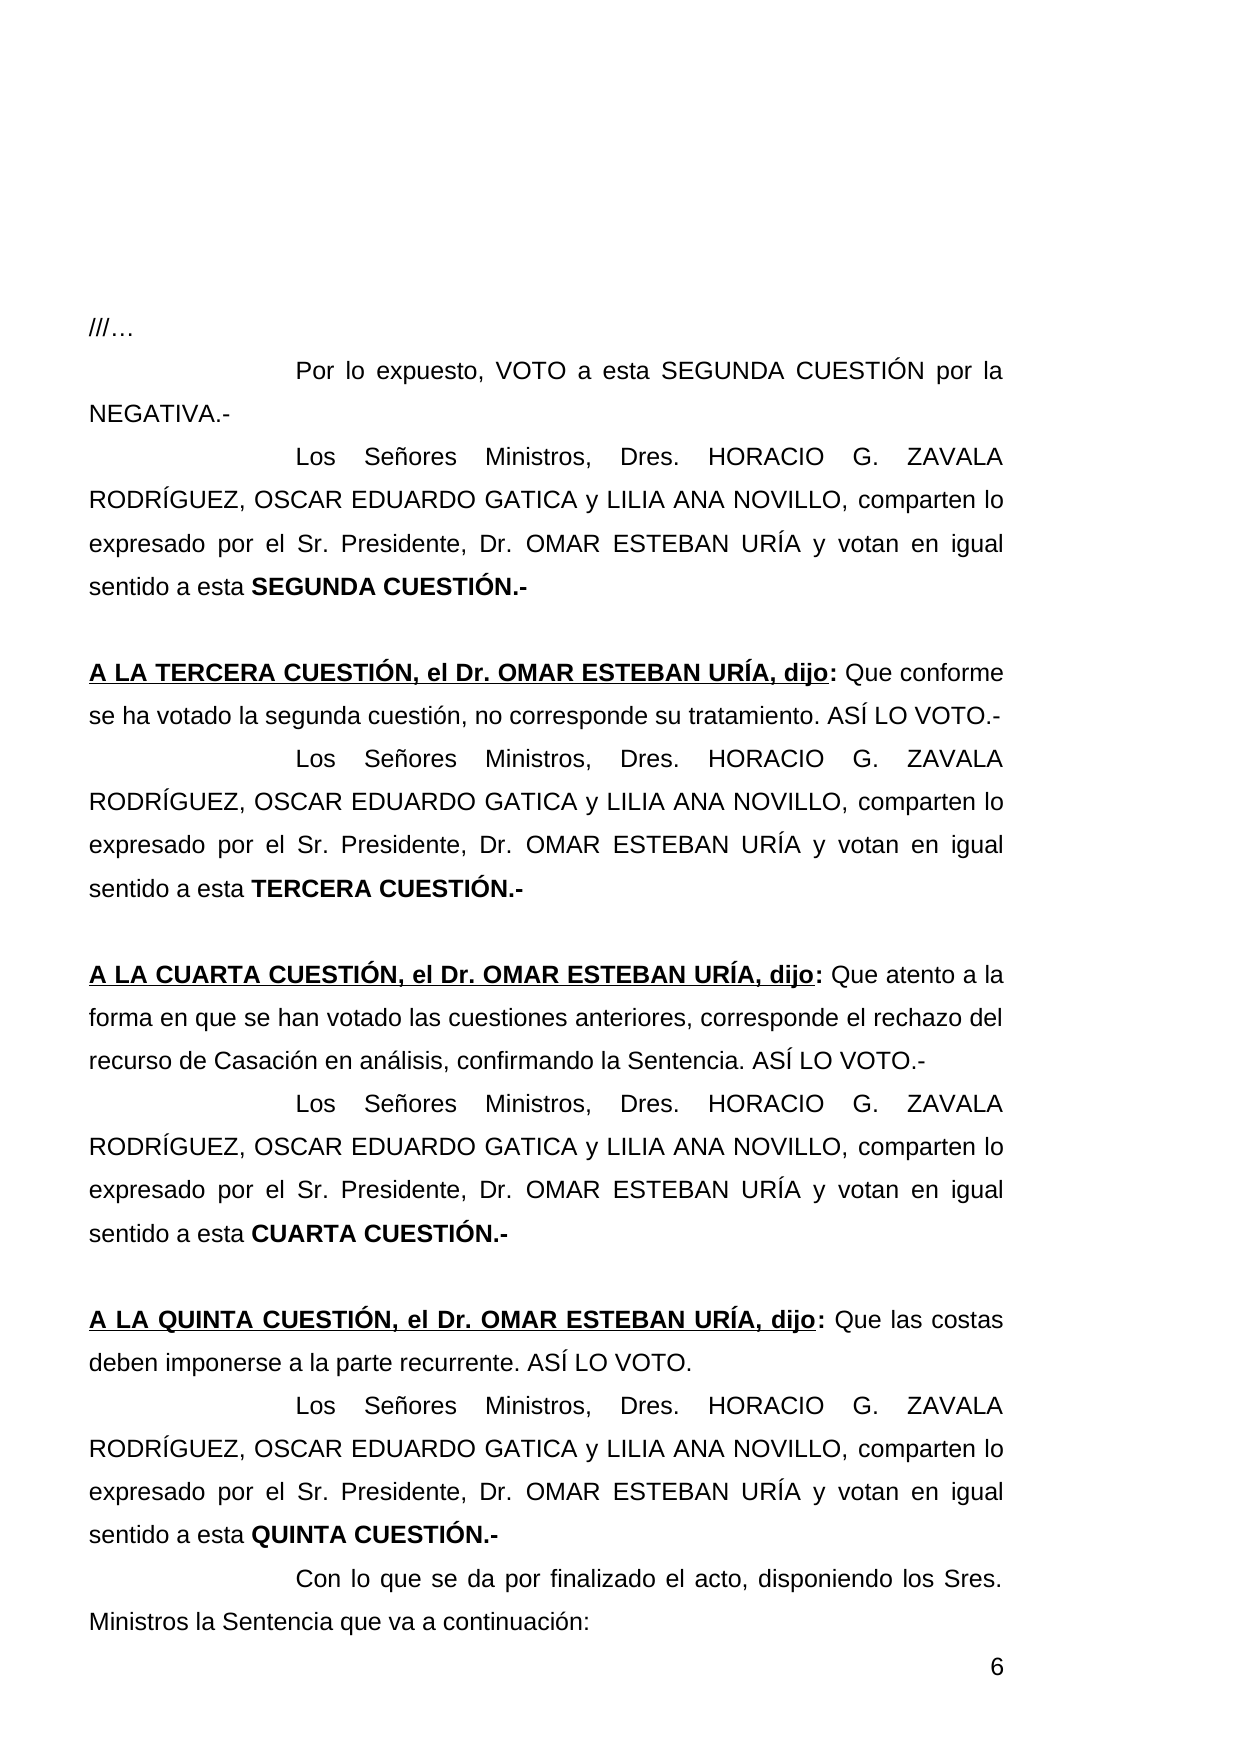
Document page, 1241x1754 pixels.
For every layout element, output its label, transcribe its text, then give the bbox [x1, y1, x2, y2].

text A , el Dr. OMAR ESTEBAN URÍA, dijo: Que atento a la forma en que se han votado las cuestiones anteriores, corresponde el rechazo del recurso de Casación en análisis, confirmando la Sentencia. ASÍ LO VOTO.- [89, 960, 1004, 1075]
text Por lo expuesto, VOTO a esta SEGUNDA CUESTIÓN por [89, 356, 1004, 428]
text A , el Dr. OMAR ESTEBAN URÍA, dijo: Que conforme se ha votado la segunda cuestión, no corresponde su tratamiento. ASÍ LO VOTO.- [89, 658, 1004, 730]
text A , el Dr. OMAR ESTEBAN URÍA, dijo: Que las costas deben imponerse a la parte recurrente. ASÍ LO VOTO. [89, 1305, 1004, 1377]
text Los Señores Ministros, Dres. HORACIO G. ZAVALA RODRÍGUEZ, OSCAR EDUARDO GATICA y LILIA ANA NOVILLO, comparten lo expresado por el Sr. Presidente, Dr. OMAR ESTEBAN URÍA y votan en igual sentido a esta TERCERA CUESTIÓN.- [89, 744, 1004, 902]
text Con lo que se da por finalizado el acto, disponiendo los Sres. Ministros la Sentencia que va a continuación: [89, 1564, 1004, 1636]
text Los Señores Ministros, Dres. HORACIO G. ZAVALA RODRÍGUEZ, OSCAR EDUARDO GATICA y LILIA ANA NOVILLO, comparten lo expresado por el Sr. Presidente, Dr. OMAR ESTEBAN URÍA y votan en igual sentido a esta SEGUNDA CUESTIÓN.- [89, 442, 1004, 601]
text Los Señores Ministros, Dres. HORACIO G. ZAVALA RODRÍGUEZ, OSCAR EDUARDO GATICA y LILIA ANA NOVILLO, comparten lo expresado por el Sr. Presidente, Dr. OMAR ESTEBAN URÍA y votan en igual sentido a esta QUINTA CUESTIÓN.- [89, 1391, 1004, 1549]
text Los Señores Ministros, Dres. HORACIO G. ZAVALA RODRÍGUEZ, OSCAR EDUARDO GATICA y LILIA ANA NOVILLO, comparten lo expresado por el Sr. Presidente, Dr. OMAR ESTEBAN URÍA y votan en igual sentido a esta CUARTA CUESTIÓN.- [89, 1089, 1004, 1247]
text ///… [89, 313, 1004, 342]
